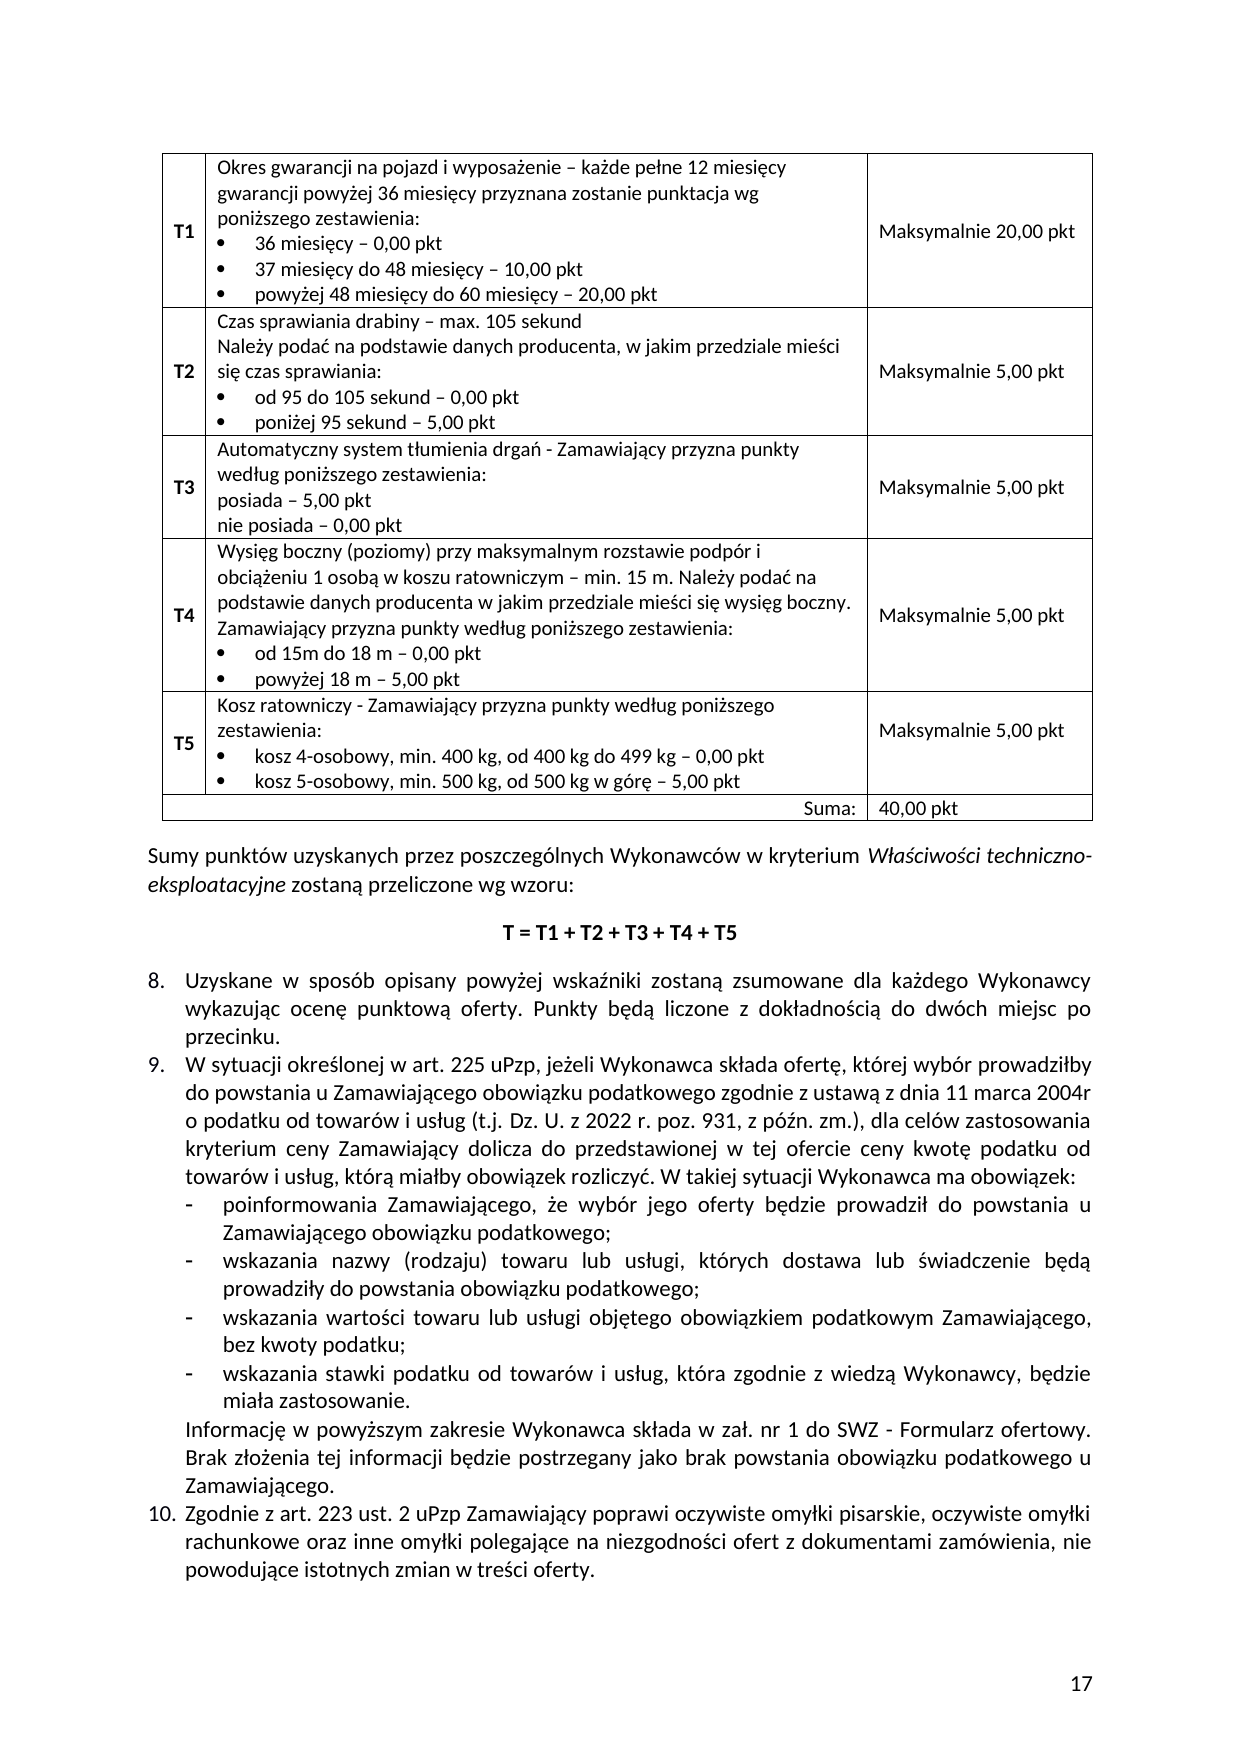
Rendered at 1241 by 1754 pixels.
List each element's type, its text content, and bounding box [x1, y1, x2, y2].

table_cell Suma: [163, 795, 867, 820]
list wskazania stawki podatku od towarów i usług, która zgodnie z wiedzą Wykonawcy, będzie miała zastosowanie. [185, 1359, 1093, 1415]
table_cell T2 [163, 308, 205, 435]
table_header Okres gwarancji na pojazd i wyposażenie – każde pełne 12 miesięcy gwarancji powyżej 36 miesięcy przyznana zostanie punktacja wg poniższego zestawienia: 36 miesięcy – 0,00 pkt 37 miesięcy do 48 miesięcy – 10,00 pkt powyżej 48 miesięcy do 60 miesięcy – 20,00 pkt [206, 154, 867, 307]
text T = T1 + T2 + T3 + T4 + T5 [148, 918, 1093, 946]
list wskazania nazwy (rodzaju) towaru lub usługi, których dostawa lub świadczenie będą prowadziły do powstania obowiązku podatkowego; [185, 1247, 1093, 1303]
list Uzyskane w sposób opisany powyżej wskaźniki zostaną zsumowane dla każdego Wykonawcy wykazując ocenę punktową oferty. Punkty będą liczone z dokładnością do dwóch miejsc po przecinku. [148, 966, 1093, 1050]
text Informację w powyższym zakresie Wykonawca składa w zał. nr 1 do SWZ - Formularz ofertowy. Brak złożenia tej informacji będzie postrzegany jako brak powstania obowiązku podatkowego u Zamawiającego. [185, 1415, 1093, 1499]
table_cell Maksymalnie 5,00 pkt [868, 539, 1092, 691]
list Zgodnie z art. 223 ust. 2 uPzp Zamawiający poprawi oczywiste omyłki pisarskie, oczywiste omyłki rachunkowe oraz inne omyłki polegające na niezgodności ofert z dokumentami zamówienia, nie powodujące istotnych zmian w treści oferty. [148, 1499, 1093, 1583]
table_cell Maksymalnie 5,00 pkt [868, 436, 1092, 538]
table_cell Kosz ratowniczy - Zamawiający przyzna punkty według poniższego zestawienia: kosz 4-osobowy, min. 400 kg, od 400 kg do 499 kg – 0,00 pkt kosz 5-osobowy, min. 500 kg, od 500 kg w górę – 5,00 pkt [206, 692, 867, 794]
list W sytuacji określonej w art. 225 uPzp, jeżeli Wykonawca składa ofertę, której wybór prowadziłby do powstania u Zamawiającego obowiązku podatkowego zgodnie z ustawą z dnia 11 marca 2004r o podatku od towarów i usług (t.j. Dz. U. z 2022 r. poz. 931, z późn. zm.), dla celów zastosowania kryterium ceny Zamawiający dolicza do przedstawionej w tej ofercie ceny kwotę podatku od towarów i usług, którą miałby obowiązek rozliczyć. W takiej sytuacji Wykonawca ma obowiązek: [148, 1050, 1093, 1191]
table_cell Czas sprawiania drabiny – max. 105 sekund Należy podać na podstawie danych producenta, w jakim przedziale mieści się czas sprawiania: od 95 do 105 sekund – 0,00 pkt poniżej 95 sekund – 5,00 pkt [206, 308, 867, 435]
list wskazania wartości towaru lub usługi objętego obowiązkiem podatkowym Zamawiającego, bez kwoty podatku; [185, 1303, 1093, 1359]
table_cell Maksymalnie 5,00 pkt [868, 692, 1092, 794]
table_cell Automatyczny system tłumienia drgań - Zamawiający przyzna punkty według poniższego zestawienia: posiada – 5,00 pkt nie posiada – 0,00 pkt [206, 436, 867, 538]
table_cell 40,00 pkt [868, 795, 1092, 820]
table_header Maksymalnie 20,00 pkt [868, 154, 1092, 307]
table_cell T3 [163, 436, 205, 538]
list poinformowania Zamawiającego, że wybór jego oferty będzie prowadził do powstania u Zamawiającego obowiązku podatkowego; [185, 1191, 1093, 1247]
table_cell Wysięg boczny (poziomy) przy maksymalnym rozstawie podpór i obciążeniu 1 osobą w koszu ratowniczym – min. 15 m. Należy podać na podstawie danych producenta w jakim przedziale mieści się wysięg boczny. Zamawiający przyzna punkty według poniższego zestawienia: od 15m do 18 m – 0,00 pkt powyżej 18 m – 5,00 pkt [206, 539, 867, 691]
table_header T1 [163, 154, 205, 307]
table_cell T4 [163, 539, 205, 691]
text Sumy punktów uzyskanych przez poszczególnych Wykonawców w kryterium Właściwości techniczno-eksploatacyjne zostaną przeliczone wg wzoru: [148, 842, 1093, 898]
table_cell T5 [163, 692, 205, 794]
table_cell Maksymalnie 5,00 pkt [868, 308, 1092, 435]
